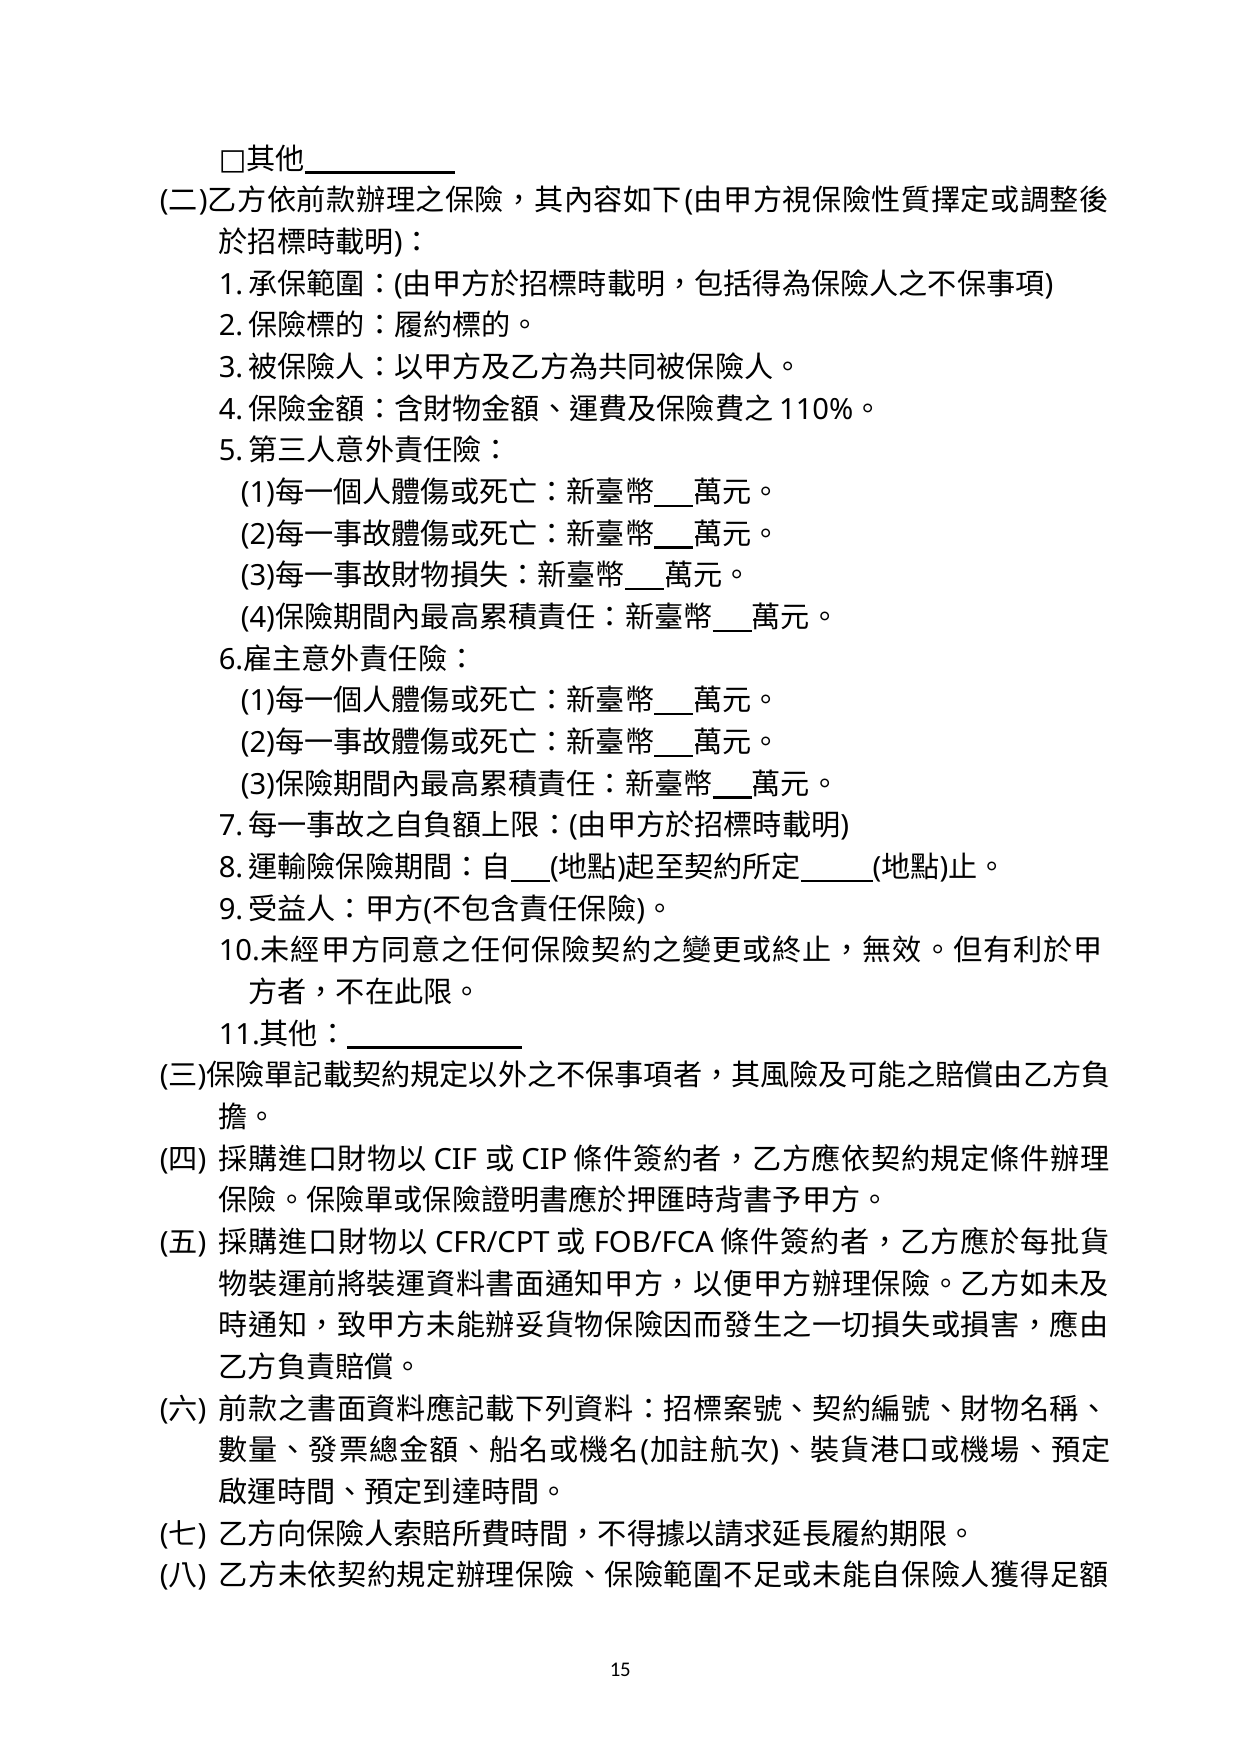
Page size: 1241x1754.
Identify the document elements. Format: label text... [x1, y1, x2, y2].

text (2)每一事故體傷或死亡：新臺幣 萬元。 [241, 719, 1110, 761]
text 4. 保險金額：含財物金額、運費及保險費之110%。 [218, 386, 1104, 427]
text (3)保險期間內最高累積責任：新臺幣 萬元。 [241, 761, 1110, 802]
text (1)每一個人體傷或死亡：新臺幣 萬元。 [241, 469, 1110, 511]
text (三)保險單記載契約規定以外之不保事項者，其風險及可能之賠償由乙方負擔。 [159, 1052, 1110, 1136]
text (六) 前款之書面資料應記載下列資料：招標案號、契約編號、財物名稱、數量、發票總金額、船名或機名(加註航次)、裝貨港口或機場、預定啟運時間、預定到達時間。 [159, 1386, 1110, 1511]
text (2)每一事故體傷或死亡：新臺幣 萬元。 [241, 511, 1110, 552]
text 10.未經甲方同意之任何保險契約之變更或終止，無效。但有利於甲方者，不在此限。 [218, 927, 1104, 1011]
text 11.其他： [218, 1011, 1104, 1052]
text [159, 1552, 1110, 1594]
text 6.雇主意外責任險： [218, 636, 1104, 677]
text 7. 每一事故之自負額上限：(由甲方於招標時載明) [218, 802, 1104, 844]
text 3. 被保險人：以甲方及乙方為共同被保險人。 [218, 344, 1104, 386]
text (4)保險期間內最高累積責任：新臺幣 萬元。 [241, 594, 1110, 636]
text 9. 受益人：甲方(不包含責任保險)。 [218, 886, 1104, 927]
text (五) 採購進口財物以CFR/CPT或 FOB/FCA條件簽約者，乙方應於每批貨物裝運前將裝運資料書面通知甲方，以便甲方辦理保險。乙方如未及時通知，致甲方未能辦妥貨物保險因而發生之一切損失或損害，應由乙方負責賠償。 [159, 1219, 1110, 1386]
text (七) 乙方向保險人索賠所費時間，不得據以請求延長履約期限。 [159, 1511, 1110, 1552]
text 5. 第三人意外責任險： [218, 427, 1104, 469]
text (3)每一事故財物損失：新臺幣 萬元。 [241, 552, 1110, 594]
text (二)乙方依前款辦理之保險，其內容如下(由甲方視保險性質擇定或調整後於招標時載明)： [159, 177, 1110, 261]
text 8. 運輸險保險期間：自 (地點)起至契約所定 (地點)止。 [218, 844, 1104, 886]
text 2. 保險標的：履約標的。 [218, 302, 1104, 344]
text (1)每一個人體傷或死亡：新臺幣 萬元。 [241, 677, 1110, 719]
text 1. 承保範圍：(由甲方於招標時載明，包括得為保險人之不保事項) [218, 261, 1104, 302]
text (四) 採購進口財物以CIF 或CIP條件簽約者，乙方應依契約規定條件辦理保險。保險單或保險證明書應於押匯時背書予甲方。 [159, 1136, 1110, 1219]
text □其他 [218, 136, 1104, 177]
